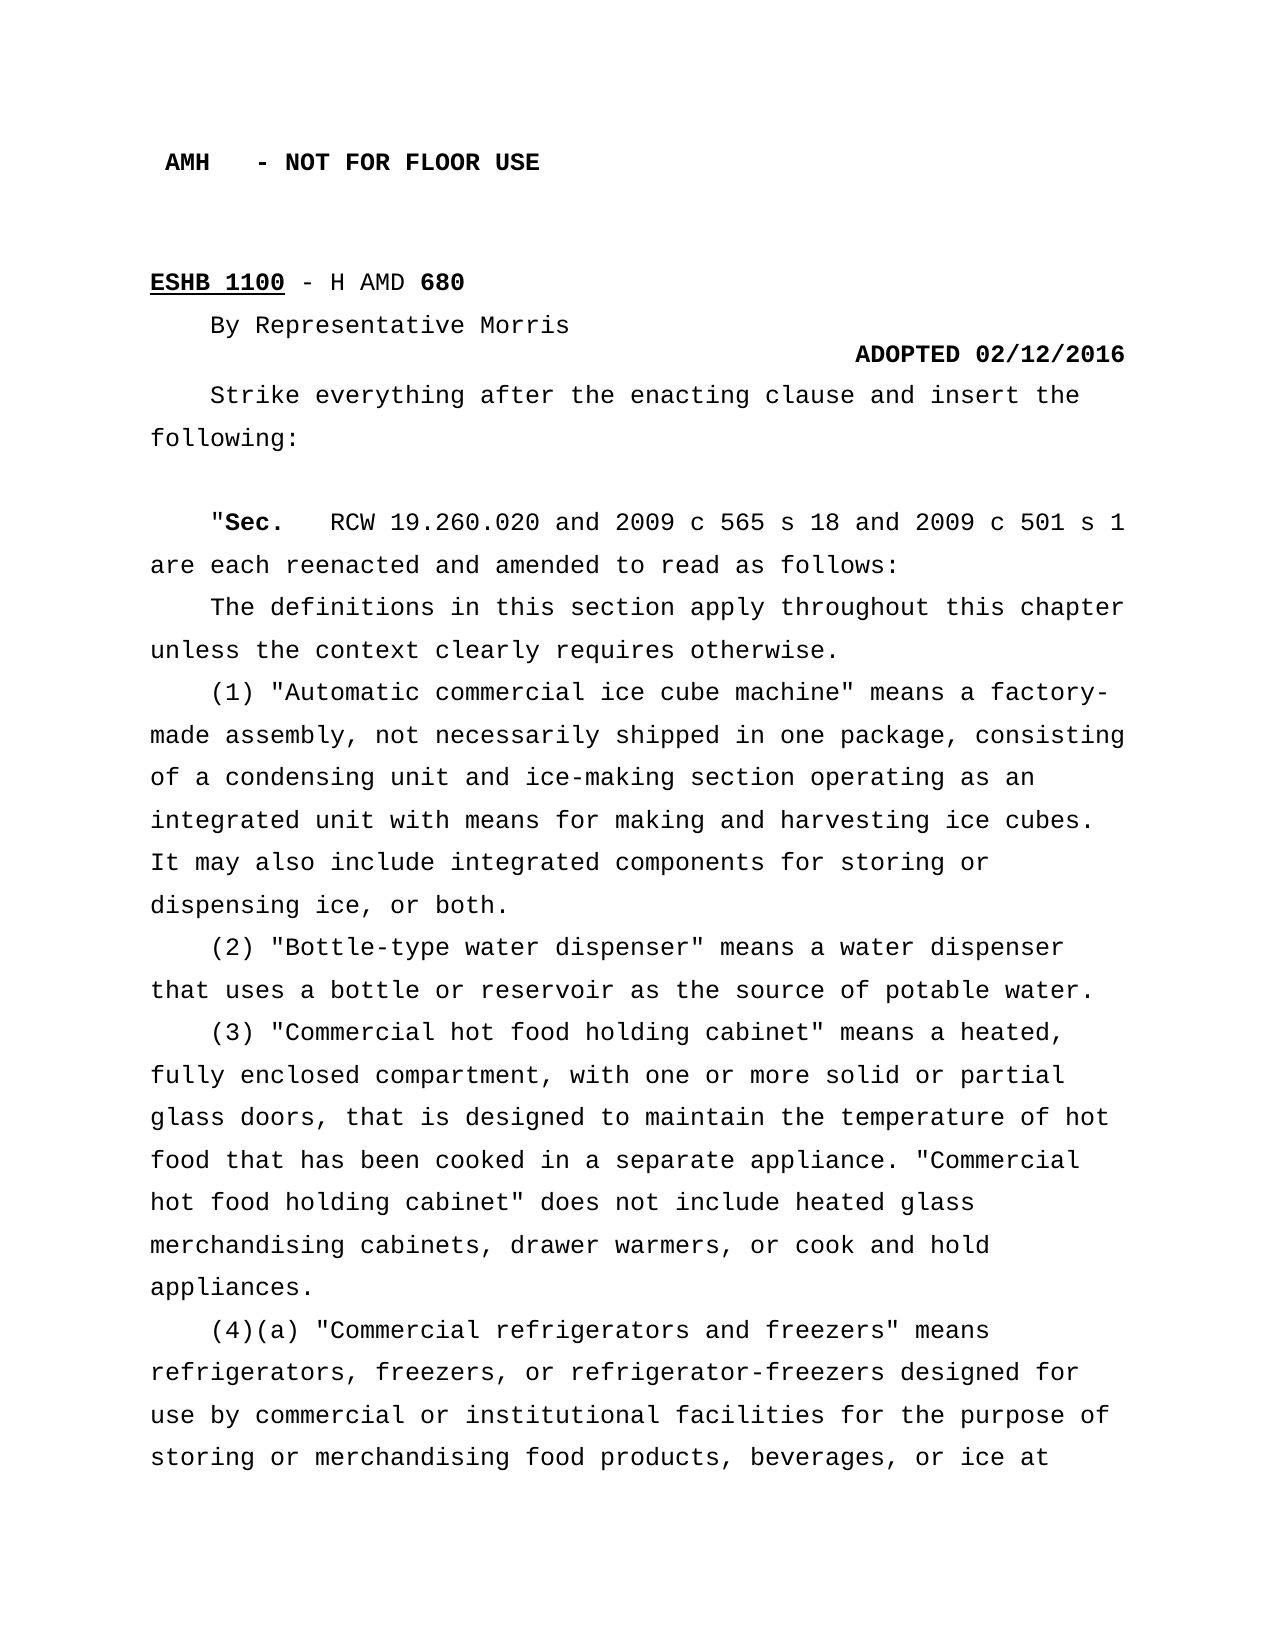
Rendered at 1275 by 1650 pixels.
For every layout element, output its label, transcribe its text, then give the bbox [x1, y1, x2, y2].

text (1) "Automatic commercial ice cube machine" means a factory-made assembly, not necessarily shipped in one package, consisting of a condensing unit and ice-making section operating as an integrated unit with means for making and harvesting ice cubes. It may also include integrated components for storing or dispensing ice, or both. [150, 667, 1125, 922]
text (2) "Bottle-type water dispenser" means a water dispenser that uses a bottle or reservoir as the source of potable water. [150, 922, 1125, 1007]
text AMH - NOT FOR FLOOR USE [150, 150, 1125, 178]
text Strike everything after the enacting clause and insert the following: [150, 370, 1125, 455]
text The definitions in this section apply throughout this chapter unless the context clearly requires otherwise. [150, 582, 1125, 667]
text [150, 1304, 1125, 1474]
text (3) "Commercial hot food holding cabinet" means a heated, fully enclosed compartment, with one or more solid or partial glass doors, that is designed to maintain the temperature of hot food that has been cooked in a separate appliance. "Commercial hot food holding cabinet" does not include heated glass merchandising cabinets, drawer warmers, or cook and hold appliances. [150, 1007, 1125, 1304]
text ADOPTED 02/12/2016 [150, 342, 1125, 370]
text "Sec. RCW 19.260.020 and 2009 c 565 s 18 and 2009 c 501 s 1 are each reenacted and amended to read as follows: [150, 497, 1125, 582]
text ESHB 1100 - H AMD 680 [150, 257, 1125, 299]
text By Representative Morris [150, 299, 1125, 342]
